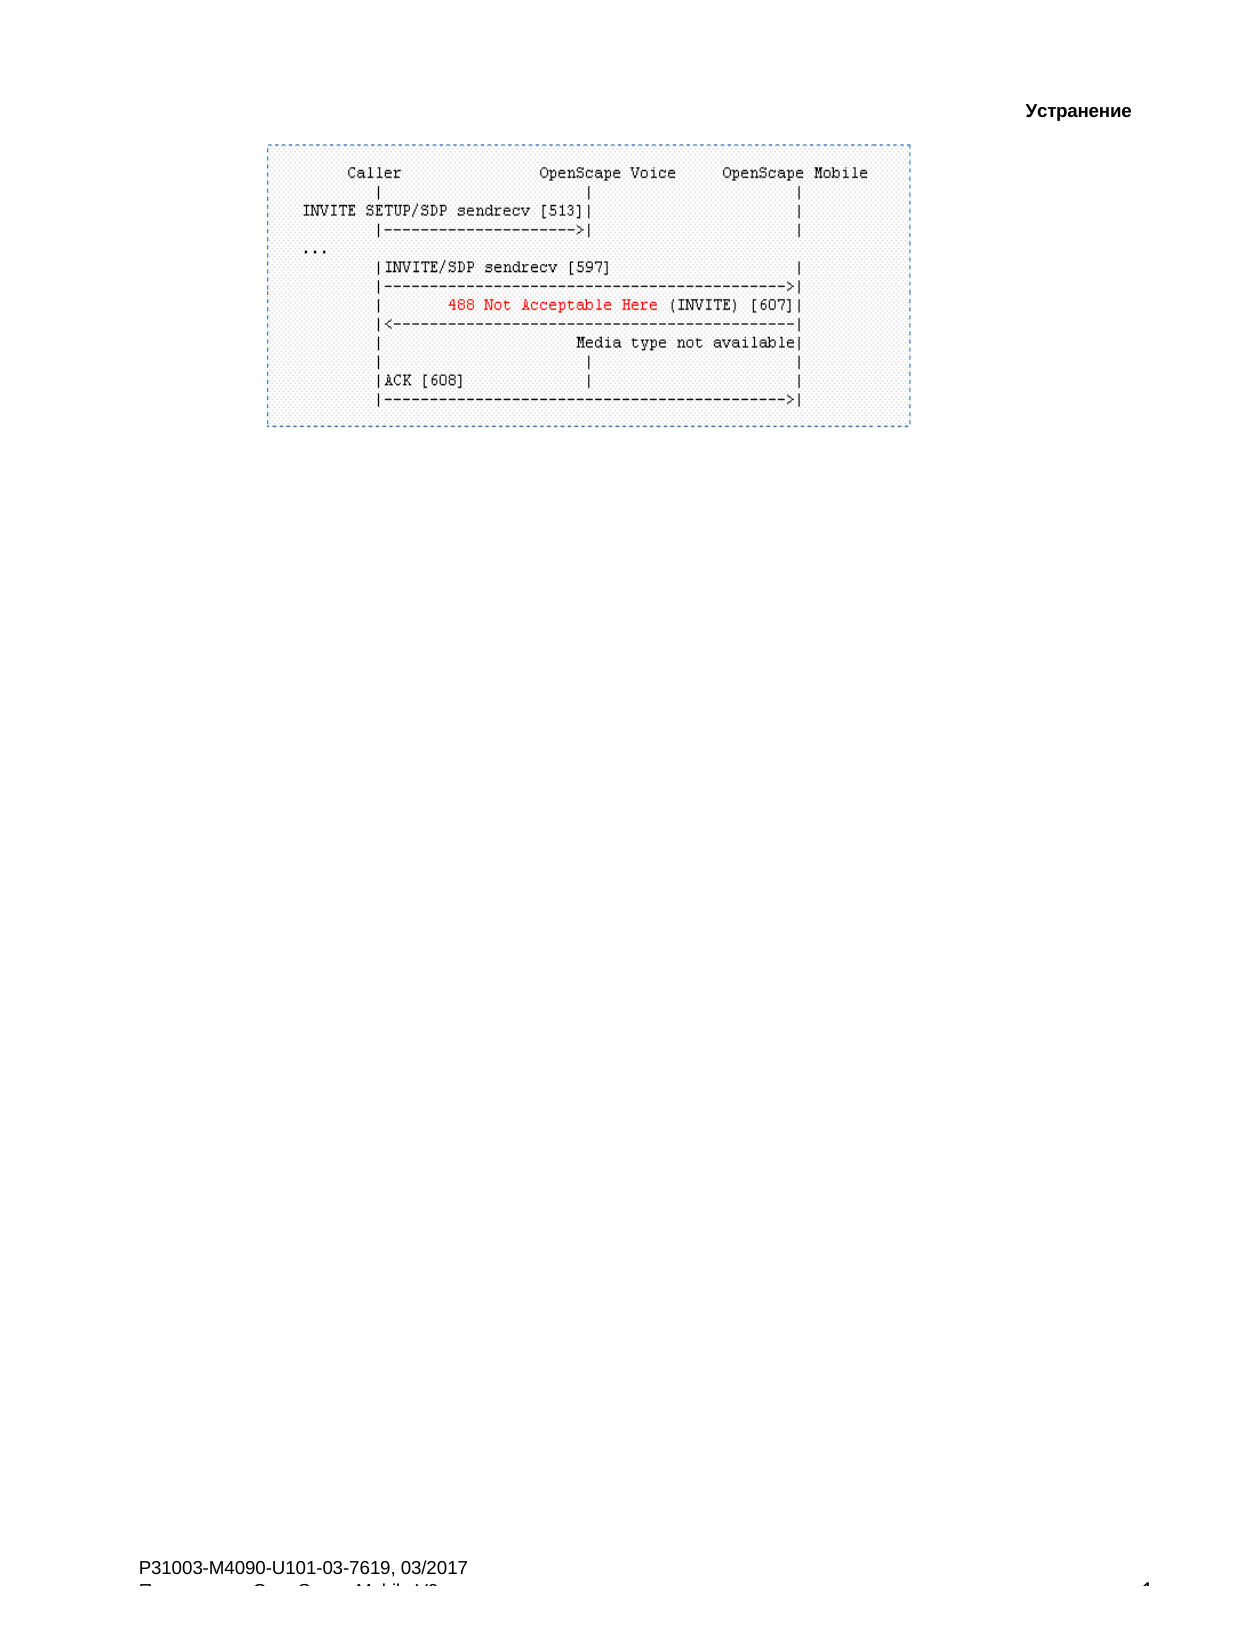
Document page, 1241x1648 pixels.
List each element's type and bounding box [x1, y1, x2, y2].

picture [258, 131, 922, 442]
